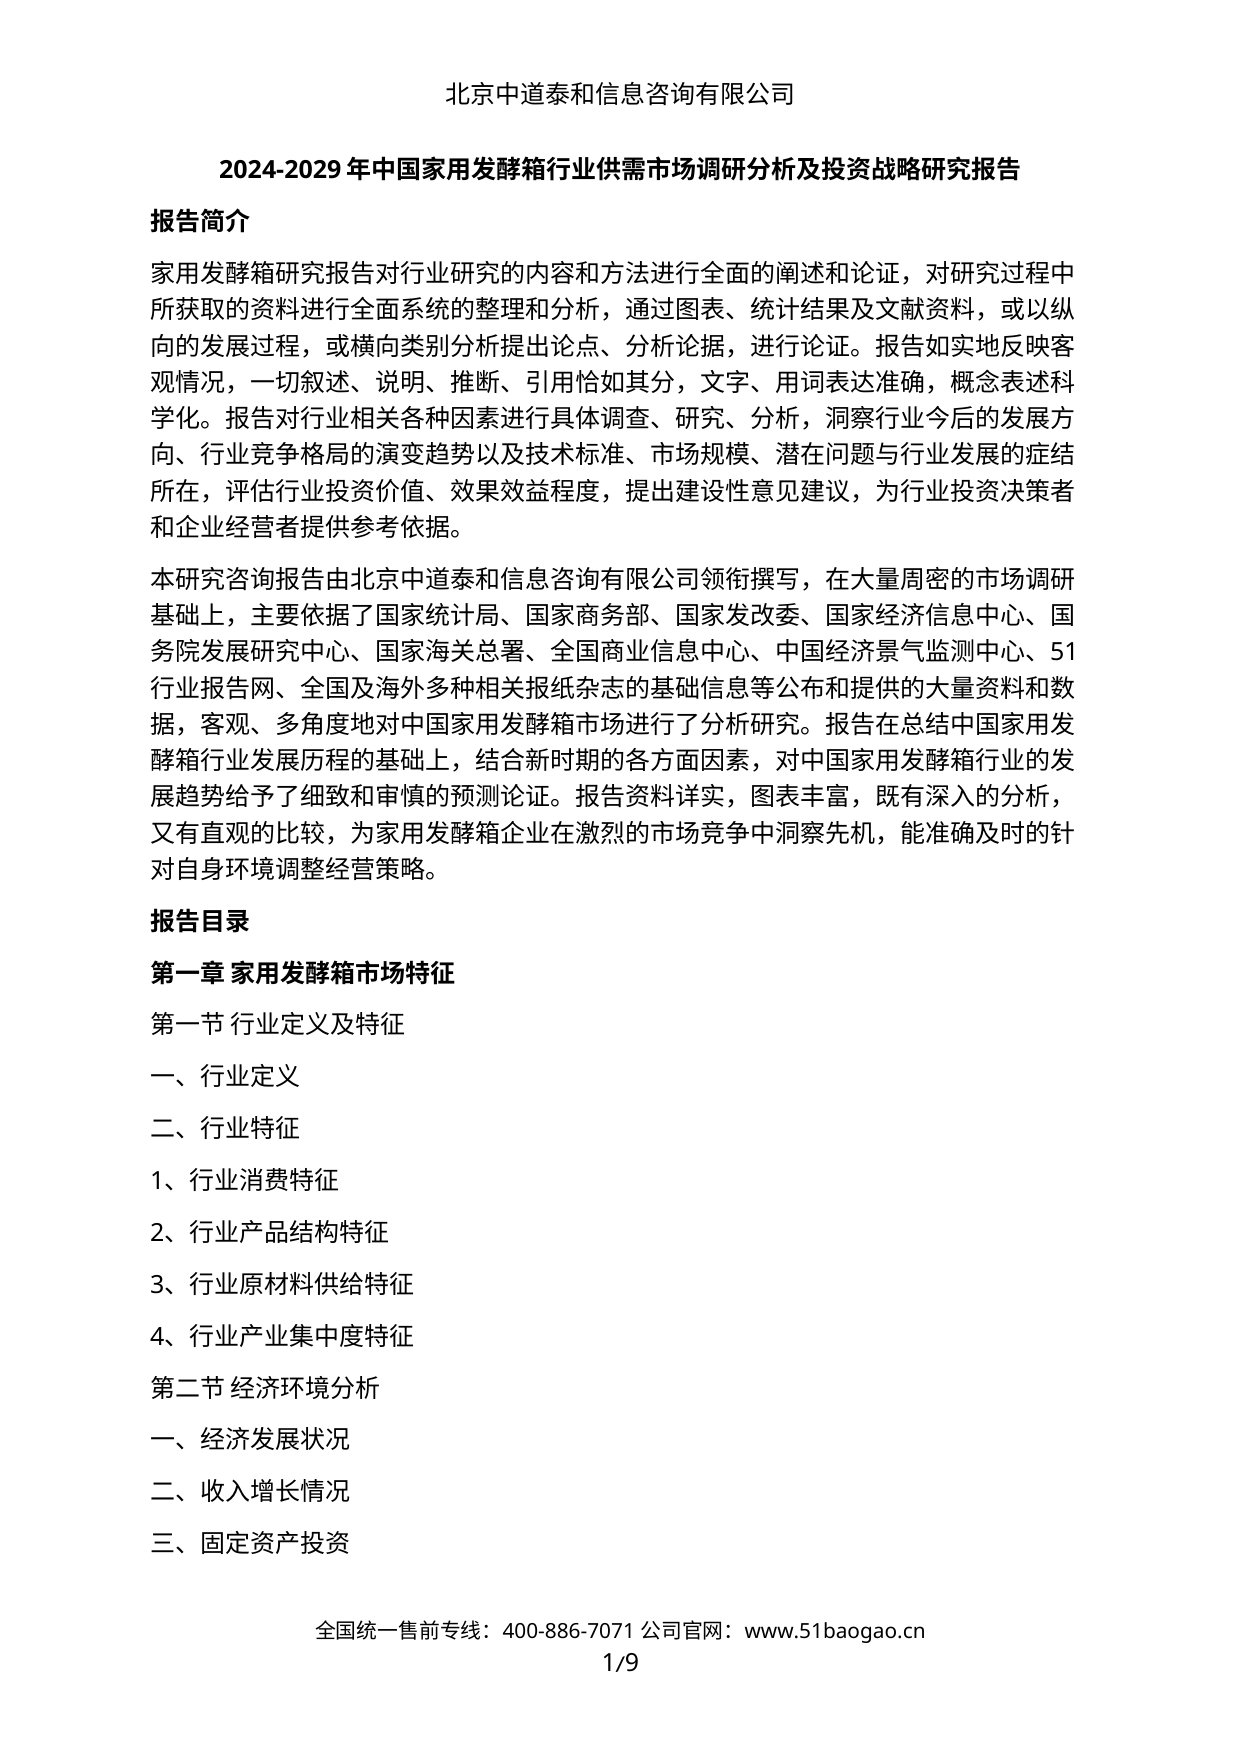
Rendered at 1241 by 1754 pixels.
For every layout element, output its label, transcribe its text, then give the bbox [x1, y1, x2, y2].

text 1、行业消费特征 [150, 1161, 1090, 1197]
text 3、行业原材料供给特征 [150, 1264, 1090, 1301]
text 一、行业定义 [150, 1057, 1090, 1093]
text 二、行业特征 [150, 1109, 1090, 1145]
text 报告简介 [150, 202, 1090, 238]
text 一、经济发展状况 [150, 1420, 1090, 1456]
text 第一节 行业定义及特征 [150, 1005, 1090, 1041]
text 本研究咨询报告由北京中道泰和信息咨询有限公司领衔撰写，在大量周密的市场调研基础上，主要依据了国家统计局、国家商务部、国家发改委、国家经济信息中心、国务院发展研究中心、国家海关总署、全国商业信息中心、中国经济景气监测中心、51行业报告网、全国及海外多种相关报纸杂志的基础信息等公布和提供的大量资料和数据，客观、多角度地对中国家用发酵箱市场进行了分析研究。报告在总结中国家用发酵箱行业发展历程的基础上，结合新时期的各方面因素，对中国家用发酵箱行业的发展趋势给予了细致和审慎的预测论证。报告资料详实，图表丰富，既有深入的分析，又有直观的比较，为家用发酵箱企业在激烈的市场竞争中洞察先机，能准确及时的针对自身环境调整经营策略。 [150, 559, 1090, 886]
text 4、行业产业集中度特征 [150, 1316, 1090, 1352]
text 2、行业产品结构特征 [150, 1212, 1090, 1249]
text 第一章 家用发酵箱市场特征 [150, 953, 1090, 989]
text 第二节 经济环境分析 [150, 1368, 1090, 1404]
text 2024-2029年中国家用发酵箱行业供需市场调研分析及投资战略研究报告 [150, 150, 1090, 186]
text 报告目录 [150, 901, 1090, 937]
text 二、收入增长情况 [150, 1472, 1090, 1508]
text 三、固定资产投资 [150, 1524, 1090, 1560]
text 家用发酵箱研究报告对行业研究的内容和方法进行全面的阐述和论证，对研究过程中所获取的资料进行全面系统的整理和分析，通过图表、统计结果及文献资料，或以纵向的发展过程，或横向类别分析提出论点、分析论据，进行论证。报告如实地反映客观情况，一切叙述、说明、推断、引用恰如其分，文字、用词表达准确，概念表述科学化。报告对行业相关各种因素进行具体调查、研究、分析，洞察行业今后的发展方向、行业竞争格局的演变趋势以及技术标准、市场规模、潜在问题与行业发展的症结所在，评估行业投资价值、效果效益程度，提出建设性意见建议，为行业投资决策者和企业经营者提供参考依据。 [150, 254, 1090, 544]
